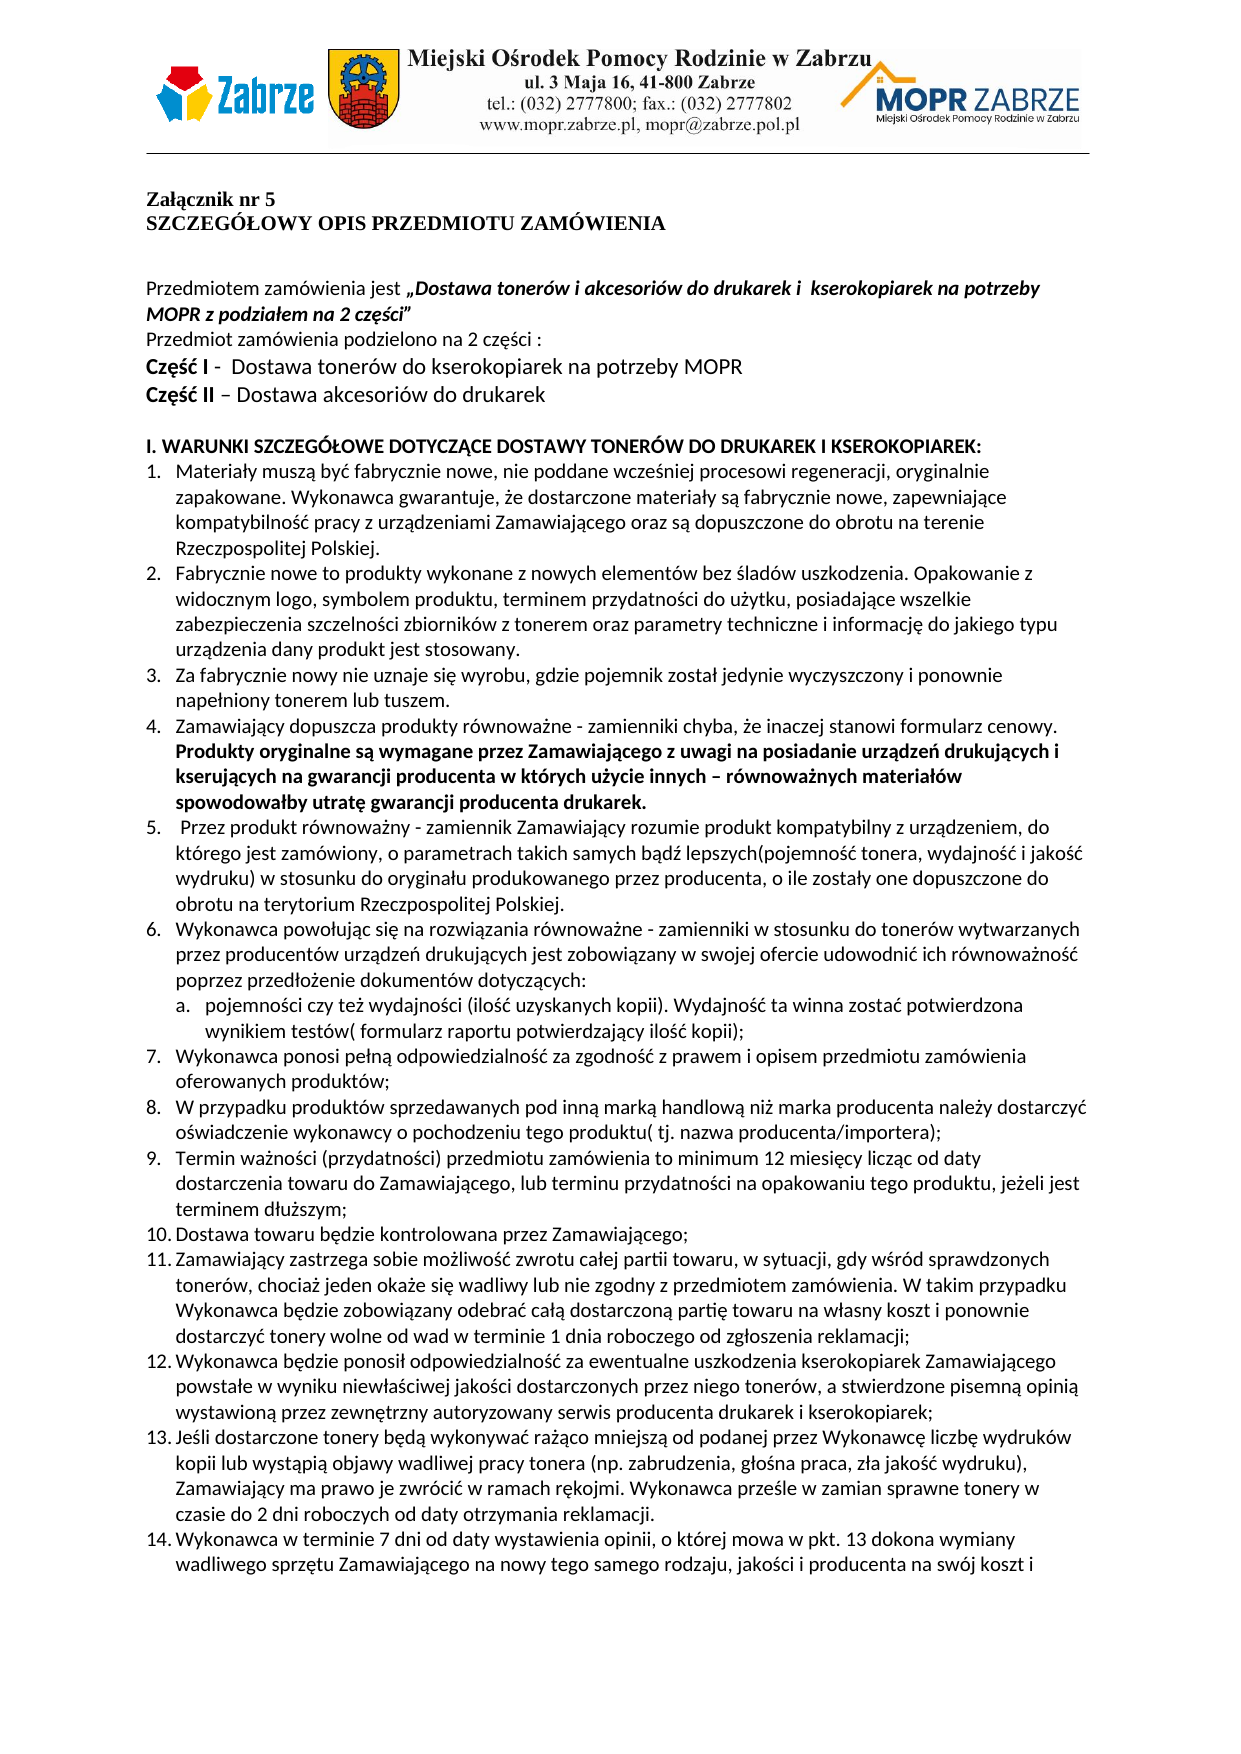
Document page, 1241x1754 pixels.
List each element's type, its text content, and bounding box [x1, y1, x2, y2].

picture [145, 44, 1091, 158]
list Fabrycznie nowe to produkty wykonane z nowych elementów bez śladów uszkodzenia. Opakowanie z widocznym logo, symbolem produktu, terminem przydatności do użytku, posiadające wszelkie zabezpieczenia szczelności zbiorników z tonerem oraz parametry techniczne i informację do jakiego typu urządzenia dany produkt jest stosowany. [146, 560, 1092, 662]
list Przez produkt równoważny - zamiennik Zamawiający rozumie produkt kompatybilny z urządzeniem, do którego jest zamówiony, o parametrach takich samych bądź lepszych(pojemność tonera, wydajność i jakość wydruku) w stosunku do oryginału produkowanego przez producenta, o ile zostały one dopuszczone do obrotu na terytorium Rzeczpospolitej Polskiej. [146, 814, 1092, 916]
text SZCZEGÓŁOWY OPIS PRZEDMIOTU ZAMÓWIENIA [146, 211, 1092, 235]
list Wykonawca ponosi pełną odpowiedzialność za zgodność z prawem i opisem przedmiotu zamówienia oferowanych produktów; [146, 1043, 1092, 1094]
list Dostawa towaru będzie kontrolowana przez Zamawiającego; [146, 1221, 1092, 1247]
list Wykonawca będzie ponosił odpowiedzialność za ewentualne uszkodzenia kserokopiarek Zamawiającego powstałe w wyniku niewłaściwej jakości dostarczonych przez niego tonerów, a stwierdzone pisemną opinią wystawioną przez zewnętrzny autoryzowany serwis producenta drukarek i kserokopiarek; [146, 1348, 1092, 1424]
list Za fabrycznie nowy nie uznaje się wyrobu, gdzie pojemnik został jedynie wyczyszczony i ponownie napełniony tonerem lub tuszem. [146, 662, 1092, 713]
text I. WARUNKI SZCZEGÓŁOWE DOTYCZĄCE DOSTAWY TONERÓW DO DRUKAREK I KSEROKOPIAREK: [146, 433, 1092, 459]
list Wykonawca powołując się na rozwiązania równoważne - zamienniki w stosunku do tonerów wytwarzanych przez producentów urządzeń drukujących jest zobowiązany w swojej ofercie udowodnić ich równoważność poprzez przedłożenie dokumentów dotyczących: [146, 916, 1092, 992]
list Zamawiający zastrzega sobie możliwość zwrotu całej partii towaru, w sytuacji, gdy wśród sprawdzonych tonerów, chociaż jeden okaże się wadliwy lub nie zgodny z przedmiotem zamówienia. W takim przypadku Wykonawca będzie zobowiązany odebrać całą dostarczoną partię towaru na własny koszt i ponownie dostarczyć tonery wolne od wad w terminie 1 dnia roboczego od zgłoszenia reklamacji; [146, 1247, 1092, 1348]
list Termin ważności (przydatności) przedmiotu zamówienia to minimum 12 miesięcy licząc od daty dostarczenia towaru do Zamawiającego, lub terminu przydatności na opakowaniu tego produktu, jeżeli jest terminem dłuższym; [146, 1145, 1092, 1221]
text Część I - Dostawa tonerów do kserokopiarek na potrzeby MOPR [146, 352, 1092, 380]
list Jeśli dostarczone tonery będą wykonywać rażąco mniejszą od podanej przez Wykonawcę liczbę wydruków kopii lub wystąpią objawy wadliwej pracy tonera (np. zabrudzenia, głośna praca, zła jakość wydruku), Zamawiający ma prawo je zwrócić w ramach rękojmi. Wykonawca prześle w zamian sprawne tonery w czasie do 2 dni roboczych od daty otrzymania reklamacji. [146, 1424, 1092, 1526]
list pojemności czy też wydajności (ilość uzyskanych kopii). Wydajność ta winna zostać potwierdzona wynikiem testów( formularz raportu potwierdzający ilość kopii); [175, 992, 1092, 1043]
list W przypadku produktów sprzedawanych pod inną marką handlową niż marka producenta należy dostarczyć oświadczenie wykonawcy o pochodzeniu tego produktu( tj. nazwa producenta/importera); [146, 1094, 1092, 1145]
text Załącznik nr 5 [146, 187, 1092, 211]
list Materiały muszą być fabrycznie nowe, nie poddane wcześniej procesowi regeneracji, oryginalnie zapakowane. Wykonawca gwarantuje, że dostarczone materiały są fabrycznie nowe, zapewniające kompatybilność pracy z urządzeniami Zamawiającego oraz są dopuszczone do obrotu na terenie Rzeczpospolitej Polskiej. [146, 459, 1092, 560]
list Zamawiający dopuszcza produkty równoważne - zamienniki chyba, że inaczej stanowi formularz cenowy. Produkty oryginalne są wymagane przez Zamawiającego z uwagi na posiadanie urządzeń drukujących i kserujących na gwarancji producenta w których użycie innych – równoważnych materiałów spowodowałby utratę gwarancji producenta drukarek. [146, 713, 1092, 814]
text Przedmiotem zamówienia jest „Dostawa tonerów i akcesoriów do drukarek i kserokopiarek na potrzeby MOPR z podziałem na 2 części” [146, 276, 1092, 326]
text Część II – Dostawa akcesoriów do drukarek [146, 380, 1092, 408]
text Przedmiot zamówienia podzielono na 2 części : [146, 326, 1092, 352]
